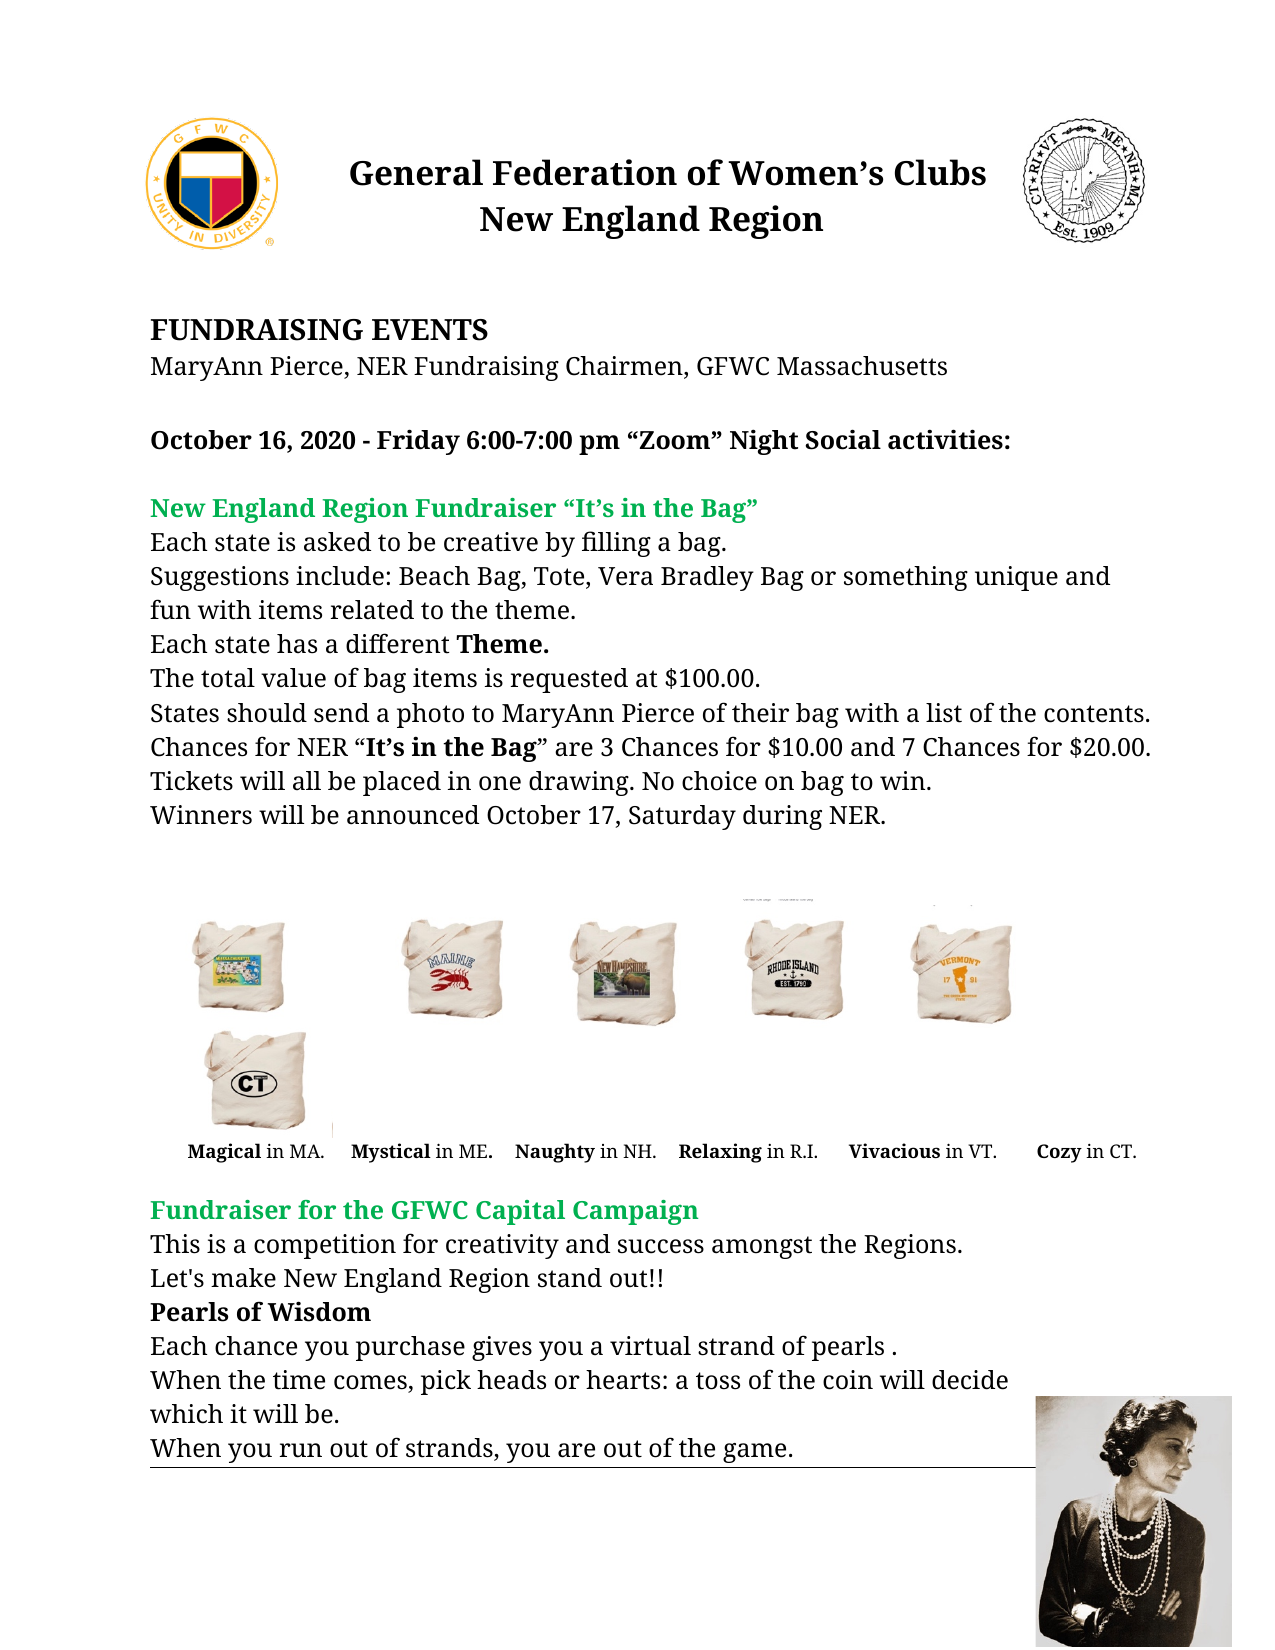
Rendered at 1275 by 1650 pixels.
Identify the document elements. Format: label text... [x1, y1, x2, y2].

text Suggestions include: Beach Bag, Tote, Vera Bradley Bag or something unique and fun with items related to the theme. [150, 559, 1153, 627]
text The total value of bag items is requested at $100.00. [150, 661, 1153, 695]
text Each state has a different Theme. [150, 627, 1153, 661]
text When the time comes, pick heads or hearts: a toss of the coin will decide which it will be. [150, 1363, 1153, 1431]
text Fundraiser for the GFWC Capital Campaign [150, 1192, 1153, 1226]
picture [567, 918, 682, 1028]
text States should send a photo to MaryAnn Pierce of their bag with a list of the contents. [150, 695, 1153, 729]
picture [384, 906, 530, 1028]
text Let's make New England Region stand out!! [150, 1260, 1153, 1294]
text New England Region Fundraiser “It’s in the Bag” [150, 491, 1153, 525]
text Winners will be announced October 17, Saturday during NER. [150, 797, 1153, 831]
picture [185, 908, 306, 1019]
text This is a competition for creativity and success amongst the Regions. [150, 1226, 1153, 1260]
text MaryAnn Pierce, NER Fundraising Chairmen, GFWC Massachusetts [150, 349, 1153, 383]
picture [899, 905, 1038, 1028]
picture [1016, 105, 1153, 256]
text Each chance you purchase gives you a virtual strand of pearls . [150, 1328, 1153, 1363]
picture [187, 1027, 333, 1138]
text October 16, 2020 - Friday 6:00-7:00 pm “Zoom” Night Social activities: [150, 423, 1153, 457]
text Magical in MA. Mystical in ME. Naughty in NH. Relaxing in R.I. Vivacious in VT. Cozy in CT. [187, 1138, 1153, 1163]
picture [734, 899, 862, 1028]
text Each state is asked to be creative by filling a bag. [150, 525, 1153, 559]
picture [1035, 1396, 1232, 1647]
text When you run out of strands, you are out of the game. [150, 1431, 1035, 1467]
text Chances for NER “It’s in the Bag” are 3 Chances for $10.00 and 7 Chances for $20.00. [150, 729, 1153, 763]
text New England Region [279, 195, 1016, 241]
text FUNDRAISING EVENTS [150, 309, 1153, 349]
text Pearls of Wisdom [150, 1294, 1153, 1328]
text Tickets will all be placed in one drawing. No choice on bag to win. [150, 763, 1153, 797]
picture [144, 116, 279, 250]
text General Federation of Women’s Clubs [279, 150, 1016, 195]
